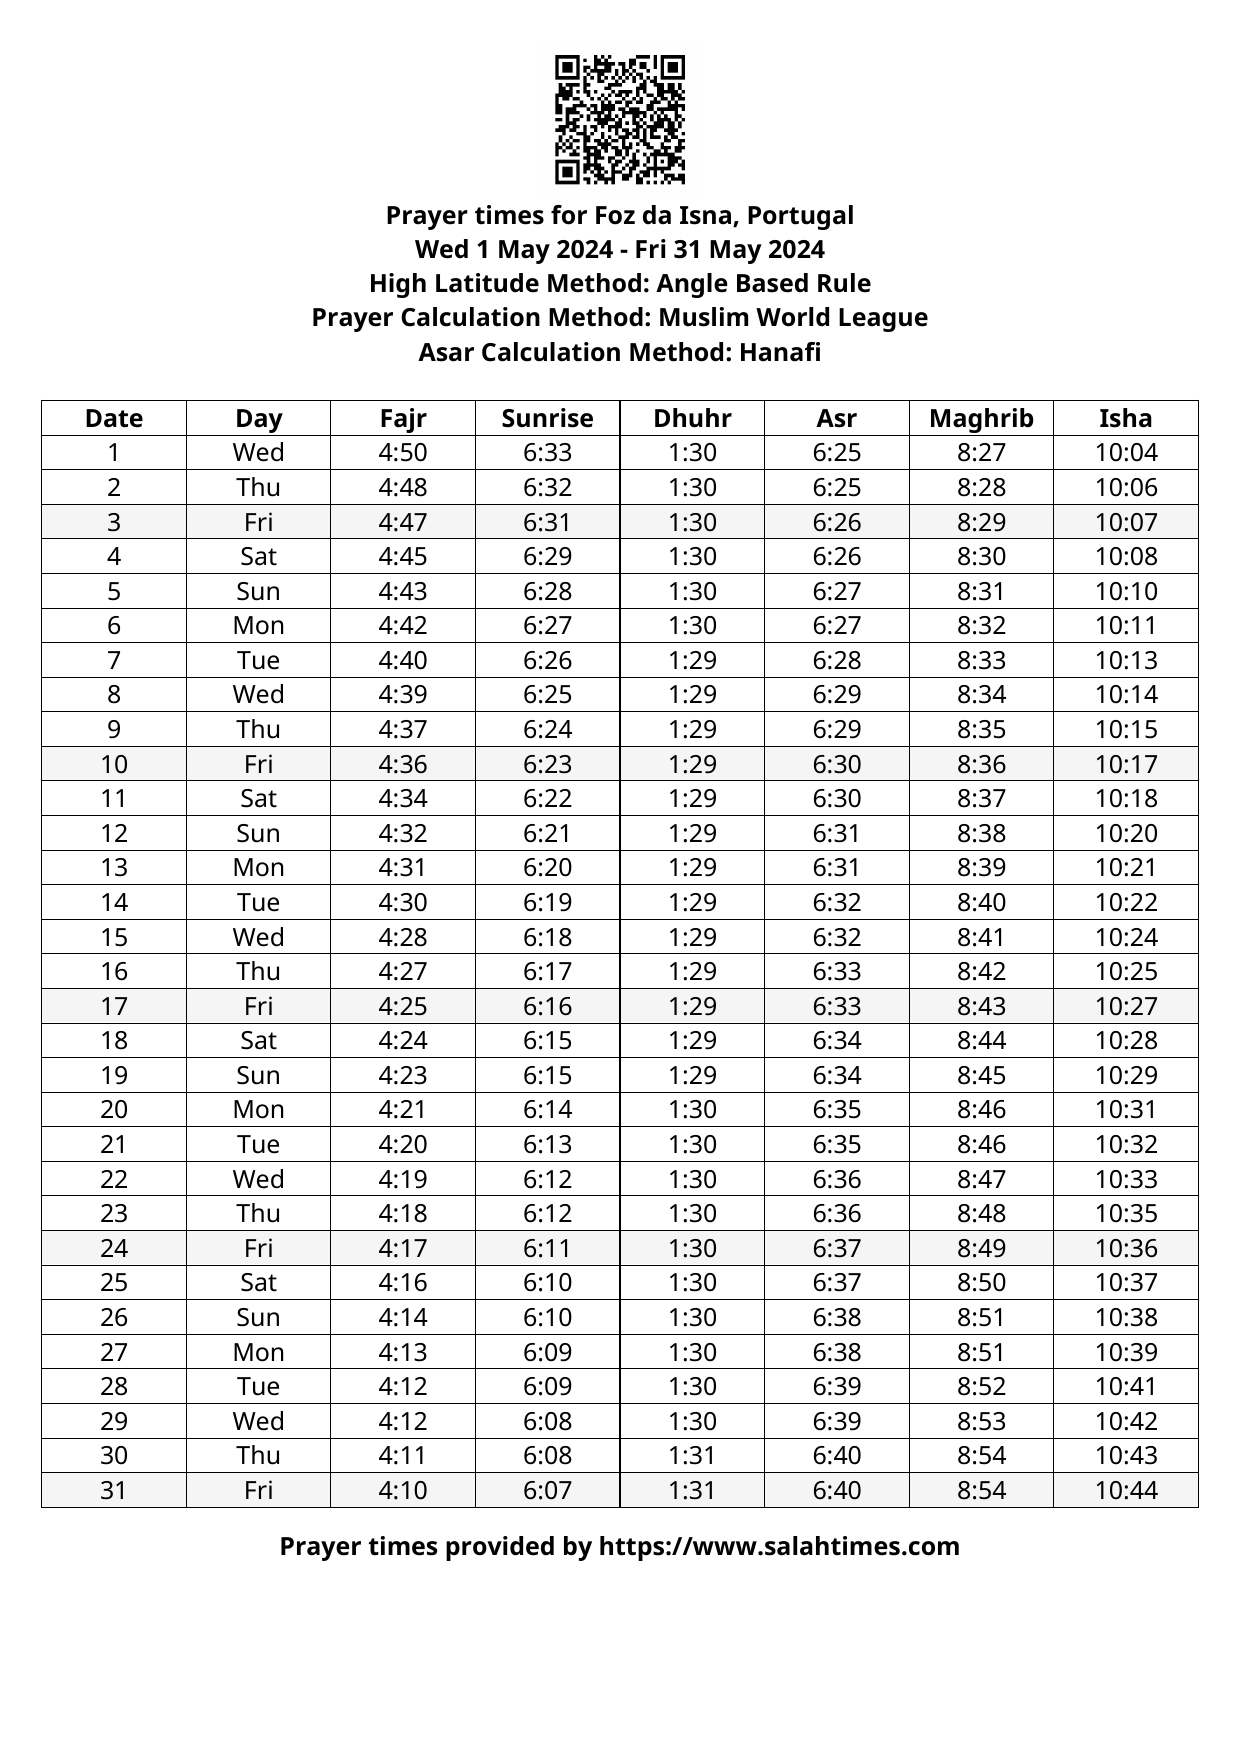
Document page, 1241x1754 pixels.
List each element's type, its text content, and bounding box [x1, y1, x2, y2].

table_cell 8:40 [910, 885, 1053, 919]
table_cell 1:29 [621, 781, 764, 815]
table_cell 10:11 [1054, 609, 1198, 642]
table_cell 10:35 [1054, 1196, 1198, 1230]
table_cell Thu [187, 1196, 330, 1230]
table_cell 4:16 [331, 1266, 475, 1299]
table_cell 8:45 [910, 1058, 1053, 1092]
table_cell 8:51 [910, 1335, 1053, 1368]
table_cell 8:36 [910, 747, 1053, 780]
table_cell 10:42 [1054, 1404, 1198, 1437]
table_cell 1:29 [621, 954, 764, 988]
table_cell 6:29 [765, 712, 909, 746]
table_cell 1:31 [621, 1473, 764, 1507]
table_cell 31 [42, 1473, 186, 1507]
table_cell 8:29 [910, 505, 1053, 538]
table_cell 15 [42, 920, 186, 953]
table_cell 4:12 [331, 1369, 475, 1403]
table_cell 6:28 [476, 574, 619, 607]
table_cell 6:33 [765, 954, 909, 988]
table_cell 6:38 [765, 1300, 909, 1334]
table_cell 1 [42, 436, 186, 469]
table_cell 1:29 [621, 885, 764, 919]
table_cell 10:43 [1054, 1439, 1198, 1472]
table_cell 6:10 [476, 1266, 619, 1299]
table_cell 8:51 [910, 1300, 1053, 1334]
table_cell 1:30 [621, 1196, 764, 1230]
table_cell 10:27 [1054, 989, 1198, 1022]
table_cell 4:25 [331, 989, 475, 1022]
table_cell 6:11 [476, 1231, 619, 1264]
table_cell 4:10 [331, 1473, 475, 1507]
table_cell 10:04 [1054, 436, 1198, 469]
table_cell 18 [42, 1024, 186, 1057]
table_header Sunrise [476, 401, 619, 434]
table_cell 4 [42, 539, 186, 573]
table_header Fajr [331, 401, 475, 434]
table_cell 4:32 [331, 816, 475, 849]
table_cell 6:30 [765, 781, 909, 815]
table_cell 8:31 [910, 574, 1053, 607]
table_cell 10:32 [1054, 1127, 1198, 1161]
table_cell Tue [187, 885, 330, 919]
table_cell 6:35 [765, 1127, 909, 1161]
table_cell 1:30 [621, 436, 764, 469]
table_cell 8:53 [910, 1404, 1053, 1437]
text Prayer times provided by https://www.salahtimes.com [42, 1528, 1198, 1563]
table_cell 6:33 [476, 436, 619, 469]
table_cell 6:07 [476, 1473, 619, 1507]
table_cell 6:27 [476, 609, 619, 642]
table_cell 1:30 [621, 1266, 764, 1299]
table_cell 6:31 [476, 505, 619, 538]
table_cell 29 [42, 1404, 186, 1437]
table_cell 23 [42, 1196, 186, 1230]
table_cell Mon [187, 851, 330, 884]
table_cell 1:29 [621, 816, 764, 849]
table_cell 12 [42, 816, 186, 849]
table_cell 8:34 [910, 678, 1053, 711]
table_cell 8:48 [910, 1196, 1053, 1230]
table_cell 8:30 [910, 539, 1053, 573]
table_cell 8:49 [910, 1231, 1053, 1264]
table_cell 10:28 [1054, 1024, 1198, 1057]
table_cell 27 [42, 1335, 186, 1368]
table_cell 4:12 [331, 1404, 475, 1437]
table_cell 8:38 [910, 816, 1053, 849]
table_cell 4:31 [331, 851, 475, 884]
table_cell 6:36 [765, 1196, 909, 1230]
table_cell 6:40 [765, 1439, 909, 1472]
table_cell 4:28 [331, 920, 475, 953]
table_cell 4:37 [331, 712, 475, 746]
table_cell 10:41 [1054, 1369, 1198, 1403]
table_cell 6 [42, 609, 186, 642]
table_cell 6:19 [476, 885, 619, 919]
table_cell 1:30 [621, 1093, 764, 1126]
table_cell Fri [187, 1473, 330, 1507]
table_cell 1:29 [621, 920, 764, 953]
table_cell Sun [187, 574, 330, 607]
table_cell Mon [187, 609, 330, 642]
table_cell 1:30 [621, 574, 764, 607]
table_cell 6:26 [476, 643, 619, 677]
table_cell 4:19 [331, 1162, 475, 1195]
table_cell 1:29 [621, 712, 764, 746]
table_cell 4:21 [331, 1093, 475, 1126]
table_cell Sun [187, 816, 330, 849]
table_cell 4:20 [331, 1127, 475, 1161]
table_cell 4:11 [331, 1439, 475, 1472]
table_cell 1:30 [621, 609, 764, 642]
table_cell 16 [42, 954, 186, 988]
table_cell 10:22 [1054, 885, 1198, 919]
table_cell 1:29 [621, 678, 764, 711]
table_cell 10:14 [1054, 678, 1198, 711]
table_cell 10:08 [1054, 539, 1198, 573]
text Wed 1 May 2024 - Fri 31 May 2024 [42, 232, 1198, 266]
table_cell Sat [187, 781, 330, 815]
table_cell Mon [187, 1093, 330, 1126]
table_cell 17 [42, 989, 186, 1022]
table_cell 6:28 [765, 643, 909, 677]
table_cell 6:32 [765, 920, 909, 953]
table_cell 8:46 [910, 1127, 1053, 1161]
text Prayer Calculation Method: Muslim World League [42, 300, 1198, 334]
table_cell 6:17 [476, 954, 619, 988]
table_cell 9 [42, 712, 186, 746]
table_cell Fri [187, 505, 330, 538]
table_cell 4:40 [331, 643, 475, 677]
table_cell 8 [42, 678, 186, 711]
table_cell 8:52 [910, 1369, 1053, 1403]
text Prayer times for Foz da Isna, Portugal [42, 198, 1198, 232]
table_cell 4:36 [331, 747, 475, 780]
table_cell Fri [187, 1231, 330, 1264]
table_cell 6:25 [765, 436, 909, 469]
table_cell 4:24 [331, 1024, 475, 1057]
table_cell 6:16 [476, 989, 619, 1022]
table_cell Wed [187, 678, 330, 711]
table_cell 4:13 [331, 1335, 475, 1368]
table_cell Tue [187, 643, 330, 677]
table_cell 10:18 [1054, 781, 1198, 815]
table_cell 6:27 [765, 574, 909, 607]
table_cell 10:29 [1054, 1058, 1198, 1092]
table_header Date [42, 401, 186, 434]
table_cell 4:18 [331, 1196, 475, 1230]
table_header Day [187, 401, 330, 434]
table_cell 6:34 [765, 1058, 909, 1092]
table_cell 4:50 [331, 436, 475, 469]
picture [542, 41, 699, 198]
table_cell 6:20 [476, 851, 619, 884]
table_cell 10:37 [1054, 1266, 1198, 1299]
table_cell 10:13 [1054, 643, 1198, 677]
table_cell 4:30 [331, 885, 475, 919]
table_cell 10:39 [1054, 1335, 1198, 1368]
table_cell 8:32 [910, 609, 1053, 642]
table_cell 8:41 [910, 920, 1053, 953]
table_cell 6:37 [765, 1231, 909, 1264]
table_cell 4:48 [331, 470, 475, 504]
table_cell 6:09 [476, 1369, 619, 1403]
table_cell 6:08 [476, 1404, 619, 1437]
table_cell 1:29 [621, 1058, 764, 1092]
table_cell 6:27 [765, 609, 909, 642]
table_cell 8:27 [910, 436, 1053, 469]
table_cell 6:26 [765, 539, 909, 573]
table_cell 1:29 [621, 989, 764, 1022]
table_cell 10:38 [1054, 1300, 1198, 1334]
table_cell 6:29 [476, 539, 619, 573]
table_cell Sat [187, 1024, 330, 1057]
table_cell 6:10 [476, 1300, 619, 1334]
table_cell 10:06 [1054, 470, 1198, 504]
table_cell 6:25 [765, 470, 909, 504]
table_cell Sat [187, 539, 330, 573]
table_cell 4:45 [331, 539, 475, 573]
table_cell Thu [187, 954, 330, 988]
table_cell 3 [42, 505, 186, 538]
table_cell 19 [42, 1058, 186, 1092]
table_cell 6:09 [476, 1335, 619, 1368]
table_cell 10:31 [1054, 1093, 1198, 1126]
table_cell 1:30 [621, 505, 764, 538]
table_cell Thu [187, 712, 330, 746]
table_cell 8:47 [910, 1162, 1053, 1195]
table_cell 6:38 [765, 1335, 909, 1368]
table_cell 8:50 [910, 1266, 1053, 1299]
table_cell 8:28 [910, 470, 1053, 504]
table_cell 1:29 [621, 643, 764, 677]
text Asar Calculation Method: Hanafi [42, 334, 1198, 368]
table_cell Sat [187, 1266, 330, 1299]
table_cell Sun [187, 1058, 330, 1092]
table_cell 4:27 [331, 954, 475, 988]
table_cell 6:24 [476, 712, 619, 746]
table_cell 13 [42, 851, 186, 884]
table_cell 6:32 [765, 885, 909, 919]
table_cell 6:25 [476, 678, 619, 711]
table_cell 25 [42, 1266, 186, 1299]
table_cell Tue [187, 1369, 330, 1403]
table_cell 1:30 [621, 470, 764, 504]
table_cell 1:31 [621, 1439, 764, 1472]
table_cell 1:30 [621, 1404, 764, 1437]
table_cell 20 [42, 1093, 186, 1126]
table_cell 6:31 [765, 851, 909, 884]
table_cell 10:15 [1054, 712, 1198, 746]
table_cell 6:39 [765, 1404, 909, 1437]
table_cell 10:20 [1054, 816, 1198, 849]
table_cell 6:39 [765, 1369, 909, 1403]
table_cell 6:12 [476, 1196, 619, 1230]
table_cell 6:26 [765, 505, 909, 538]
table_cell 8:37 [910, 781, 1053, 815]
table_cell Thu [187, 1439, 330, 1472]
table_cell 6:35 [765, 1093, 909, 1126]
table_header Isha [1054, 401, 1198, 434]
table_cell 11 [42, 781, 186, 815]
table_cell 10 [42, 747, 186, 780]
table_cell 6:33 [765, 989, 909, 1022]
table_cell Sun [187, 1300, 330, 1334]
table_cell 6:18 [476, 920, 619, 953]
table_cell 1:30 [621, 1369, 764, 1403]
table_cell 21 [42, 1127, 186, 1161]
table_cell 1:29 [621, 851, 764, 884]
table_cell 4:39 [331, 678, 475, 711]
table_cell 6:31 [765, 816, 909, 849]
table_cell Thu [187, 470, 330, 504]
table_cell 14 [42, 885, 186, 919]
table_cell 6:21 [476, 816, 619, 849]
table_cell Fri [187, 989, 330, 1022]
table_header Maghrib [910, 401, 1053, 434]
table_cell 5 [42, 574, 186, 607]
table_cell 4:47 [331, 505, 475, 538]
table_cell 6:30 [765, 747, 909, 780]
table_cell 8:39 [910, 851, 1053, 884]
table_cell 6:36 [765, 1162, 909, 1195]
table_cell 7 [42, 643, 186, 677]
table_cell 6:15 [476, 1058, 619, 1092]
table_cell 22 [42, 1162, 186, 1195]
table_cell 6:40 [765, 1473, 909, 1507]
table_cell 4:17 [331, 1231, 475, 1264]
table_cell 1:30 [621, 1231, 764, 1264]
table_cell 1:30 [621, 1335, 764, 1368]
table_cell 1:30 [621, 1127, 764, 1161]
table_cell 6:37 [765, 1266, 909, 1299]
table_cell 6:32 [476, 470, 619, 504]
table_cell 10:07 [1054, 505, 1198, 538]
table_cell 24 [42, 1231, 186, 1264]
table_cell Mon [187, 1335, 330, 1368]
table_cell 6:13 [476, 1127, 619, 1161]
table_cell 10:21 [1054, 851, 1198, 884]
table_cell 10:44 [1054, 1473, 1198, 1507]
table_cell 8:54 [910, 1439, 1053, 1472]
table_cell 4:42 [331, 609, 475, 642]
table_cell 1:29 [621, 747, 764, 780]
table_cell 10:10 [1054, 574, 1198, 607]
table_cell Wed [187, 436, 330, 469]
table_header Dhuhr [621, 401, 764, 434]
table_cell 6:12 [476, 1162, 619, 1195]
text High Latitude Method: Angle Based Rule [42, 266, 1198, 300]
table_cell 4:34 [331, 781, 475, 815]
table_cell 10:25 [1054, 954, 1198, 988]
table_cell 4:14 [331, 1300, 475, 1334]
table_cell 8:33 [910, 643, 1053, 677]
table_cell 26 [42, 1300, 186, 1334]
table_cell 1:29 [621, 1024, 764, 1057]
table_cell 2 [42, 470, 186, 504]
table_cell 6:34 [765, 1024, 909, 1057]
table_cell Wed [187, 1162, 330, 1195]
table_cell 28 [42, 1369, 186, 1403]
table_cell 1:30 [621, 539, 764, 573]
table_cell 4:43 [331, 574, 475, 607]
table_cell 1:30 [621, 1300, 764, 1334]
table_cell 10:17 [1054, 747, 1198, 780]
table_cell 8:43 [910, 989, 1053, 1022]
table_cell 8:35 [910, 712, 1053, 746]
table_cell 1:30 [621, 1162, 764, 1195]
table_cell Fri [187, 747, 330, 780]
table_cell 6:23 [476, 747, 619, 780]
table_cell 6:14 [476, 1093, 619, 1126]
table_cell 6:08 [476, 1439, 619, 1472]
table_cell 8:46 [910, 1093, 1053, 1126]
table_header Asr [765, 401, 909, 434]
table_cell 6:22 [476, 781, 619, 815]
table_cell 6:29 [765, 678, 909, 711]
table_cell Wed [187, 1404, 330, 1437]
table_cell 10:33 [1054, 1162, 1198, 1195]
table_cell Wed [187, 920, 330, 953]
table_cell 6:15 [476, 1024, 619, 1057]
table_cell 10:36 [1054, 1231, 1198, 1264]
table_cell 10:24 [1054, 920, 1198, 953]
table_cell Tue [187, 1127, 330, 1161]
table_cell 8:54 [910, 1473, 1053, 1507]
table_cell 8:42 [910, 954, 1053, 988]
table_cell 4:23 [331, 1058, 475, 1092]
table_cell 30 [42, 1439, 186, 1472]
table_cell 8:44 [910, 1024, 1053, 1057]
